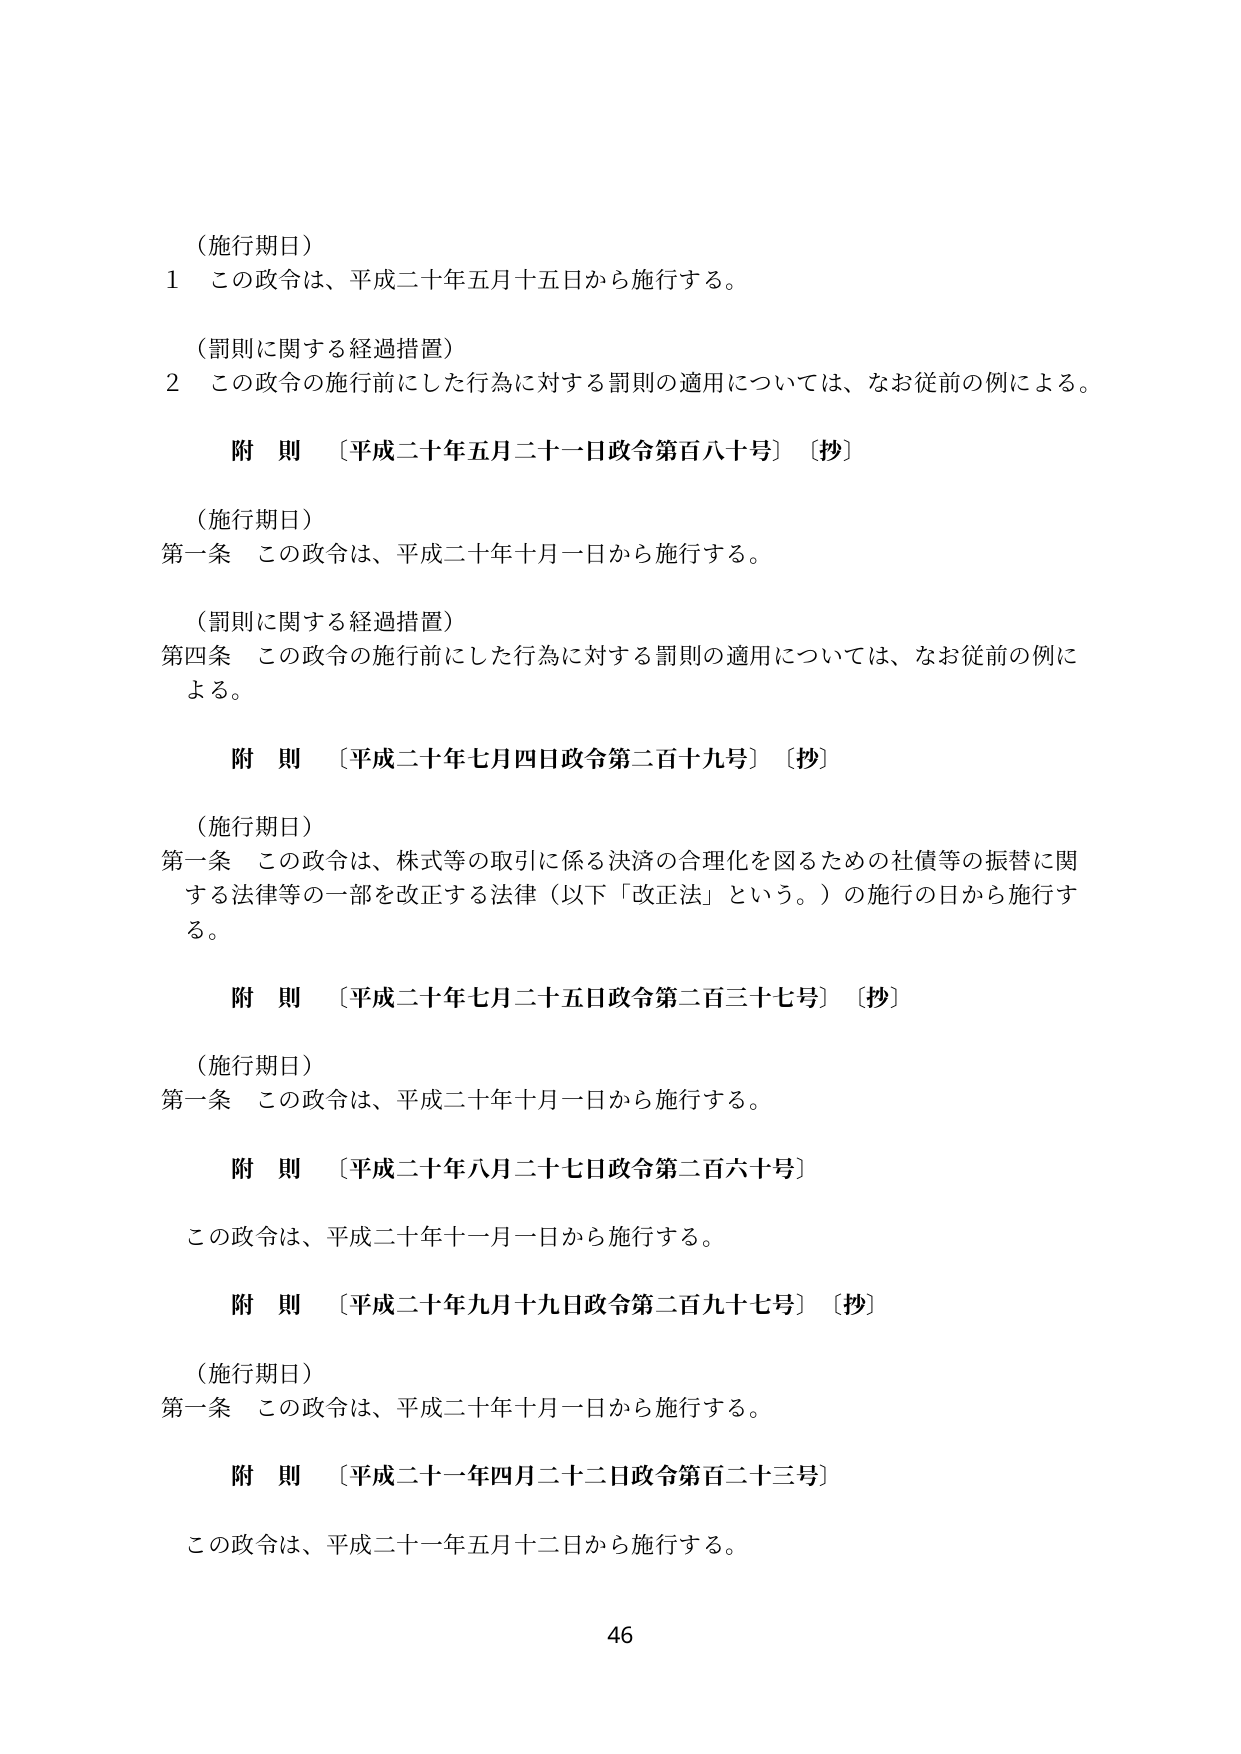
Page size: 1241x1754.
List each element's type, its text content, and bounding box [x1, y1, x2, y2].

text 第一条 この政令は、平成二十年十月一日から施行する。 [161, 535, 1079, 569]
text （罰則に関する経過措置） [184, 604, 1079, 638]
text （施行期日） [184, 501, 1079, 535]
text 附 則 〔平成二十年七月二十五日政令第二百三十七号〕〔抄〕 [230, 979, 1079, 1014]
text 附 則 〔平成二十年五月二十一日政令第百八十号〕〔抄〕 [230, 433, 1079, 467]
text （施行期日） [184, 809, 1079, 843]
text ２ この政令の施行前にした行為に対する罰則の適用については、なお従前の例による。 [161, 364, 1079, 399]
text 附 則 〔平成二十一年四月二十二日政令第百二十三号〕 [230, 1458, 1079, 1492]
text （施行期日） [184, 1048, 1079, 1082]
text （施行期日） [184, 1355, 1079, 1389]
text 附 則 〔平成二十年八月二十七日政令第二百六十号〕 [230, 1150, 1079, 1184]
text 附 則 〔平成二十年七月四日政令第二百十九号〕〔抄〕 [230, 740, 1079, 774]
text （罰則に関する経過措置） [184, 330, 1079, 364]
text １ この政令は、平成二十年五月十五日から施行する。 [161, 262, 1079, 296]
text （施行期日） [184, 228, 1079, 262]
text 第一条 この政令は、平成二十年十月一日から施行する。 [161, 1082, 1079, 1116]
text この政令は、平成二十年十一月一日から施行する。 [161, 1219, 1079, 1253]
text 第一条 この政令は、株式等の取引に係る決済の合理化を図るための社債等の振替に関する法律等の一部を改正する法律（以下「改正法」という。）の施行の日から施行する。 [161, 843, 1079, 945]
text この政令は、平成二十一年五月十二日から施行する。 [161, 1526, 1079, 1560]
text 附 則 〔平成二十年九月十九日政令第二百九十七号〕〔抄〕 [230, 1287, 1079, 1321]
text 第一条 この政令は、平成二十年十月一日から施行する。 [161, 1389, 1079, 1424]
text 第四条 この政令の施行前にした行為に対する罰則の適用については、なお従前の例による。 [161, 638, 1079, 706]
